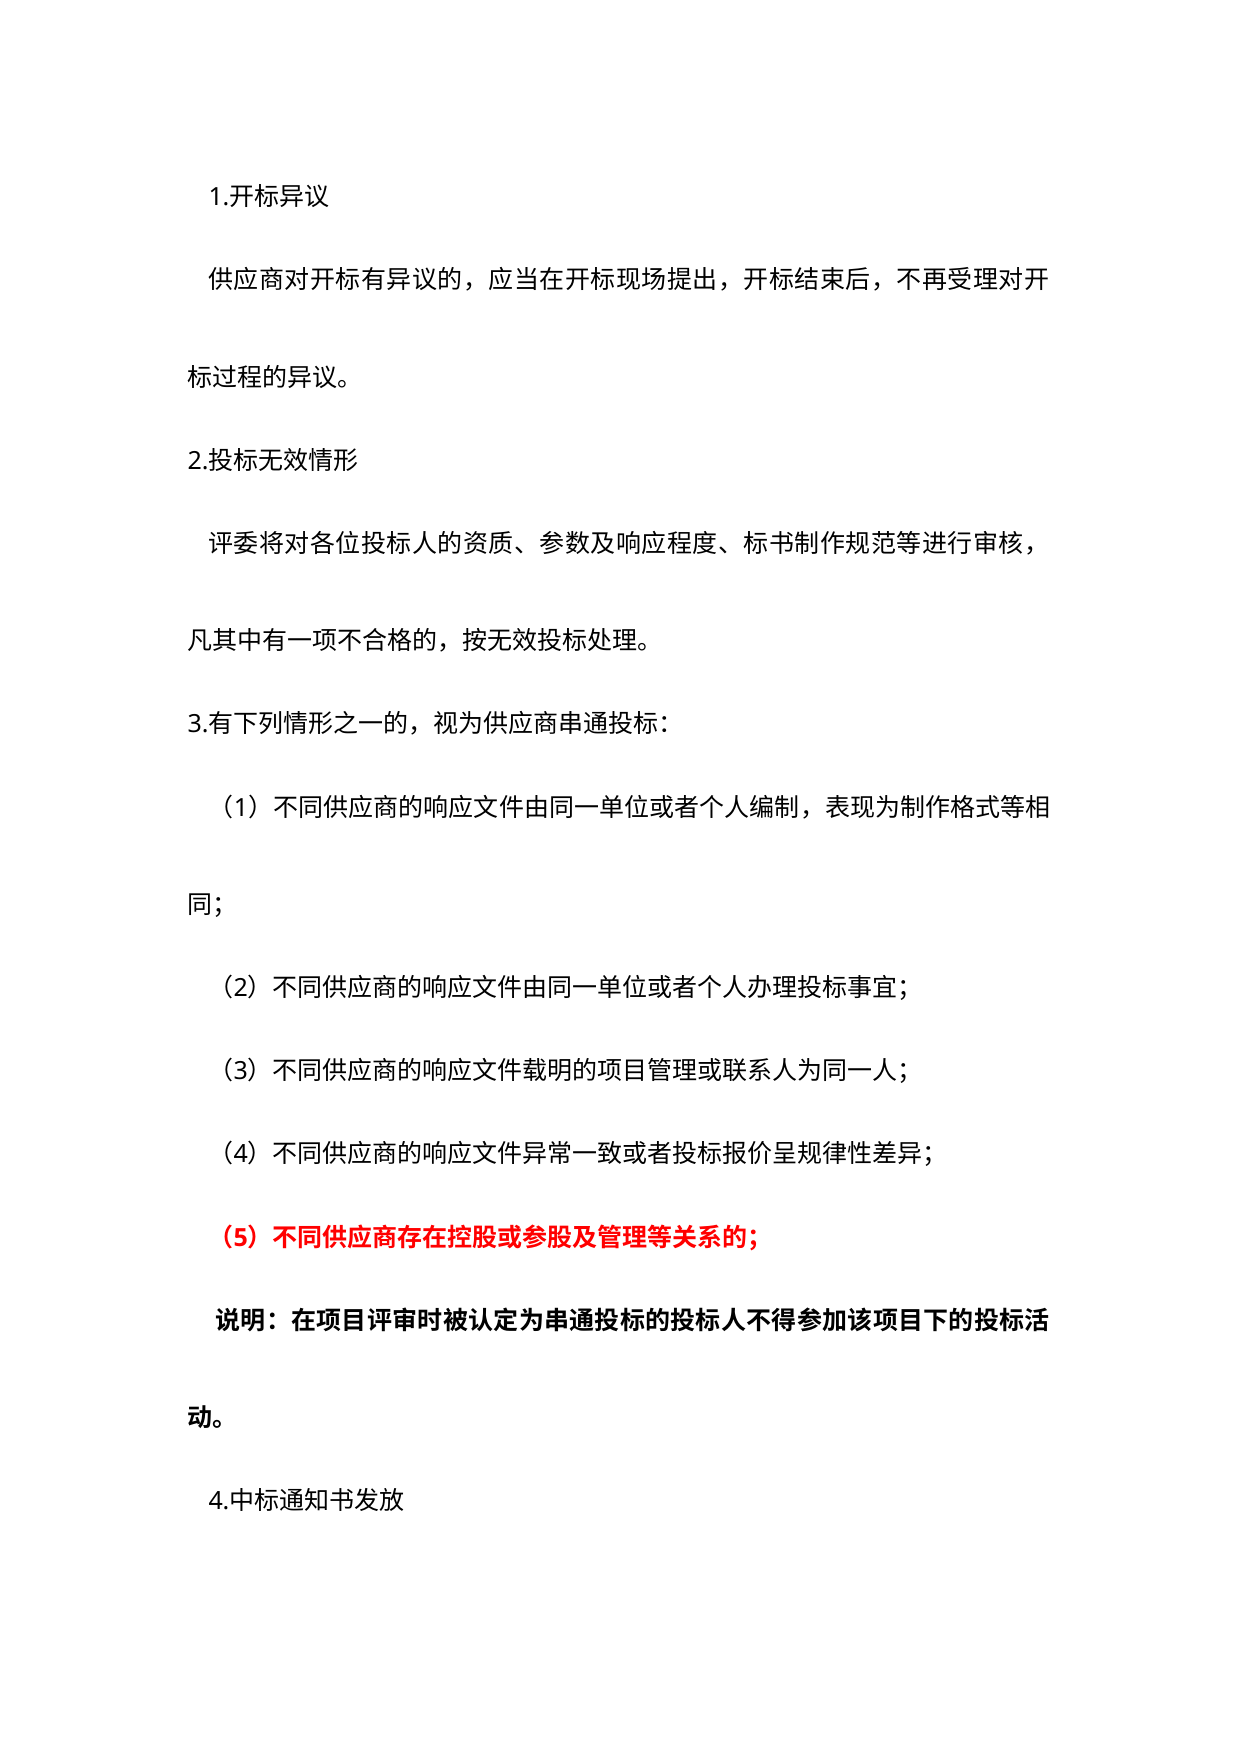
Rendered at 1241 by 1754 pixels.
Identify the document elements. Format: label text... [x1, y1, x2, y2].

list （2）不同供应商的响应文件由同一单位或者个人办理投标事宜； [187, 953, 1053, 1018]
list （1）不同供应商的响应文件由同一单位或者个人编制，表现为制作格式等相同； [187, 773, 1053, 935]
list （4）不同供应商的响应文件异常一致或者投标报价呈规律性差异； [187, 1119, 1053, 1184]
list 2.投标无效情形 [187, 426, 1053, 491]
list 说明：在项目评审时被认定为串通投标的投标人不得参加该项目下的投标活动。 [187, 1286, 1053, 1448]
list 供应商对开标有异议的，应当在开标现场提出，开标结束后，不再受理对开标过程的异议。 [187, 245, 1053, 408]
list 1.开标异议 [187, 162, 1053, 227]
list 3.有下列情形之一的，视为供应商串通投标： [187, 689, 1053, 754]
list 评委将对各位投标人的资质、参数及响应程度、标书制作规范等进行审核，凡其中有一项不合格的，按无效投标处理。 [187, 509, 1053, 671]
list 4.中标通知书发放 [187, 1466, 1053, 1531]
list （3）不同供应商的响应文件载明的项目管理或联系人为同一人； [187, 1036, 1053, 1101]
list （5）不同供应商存在控股或参股及管理等关系的； [187, 1203, 1053, 1268]
